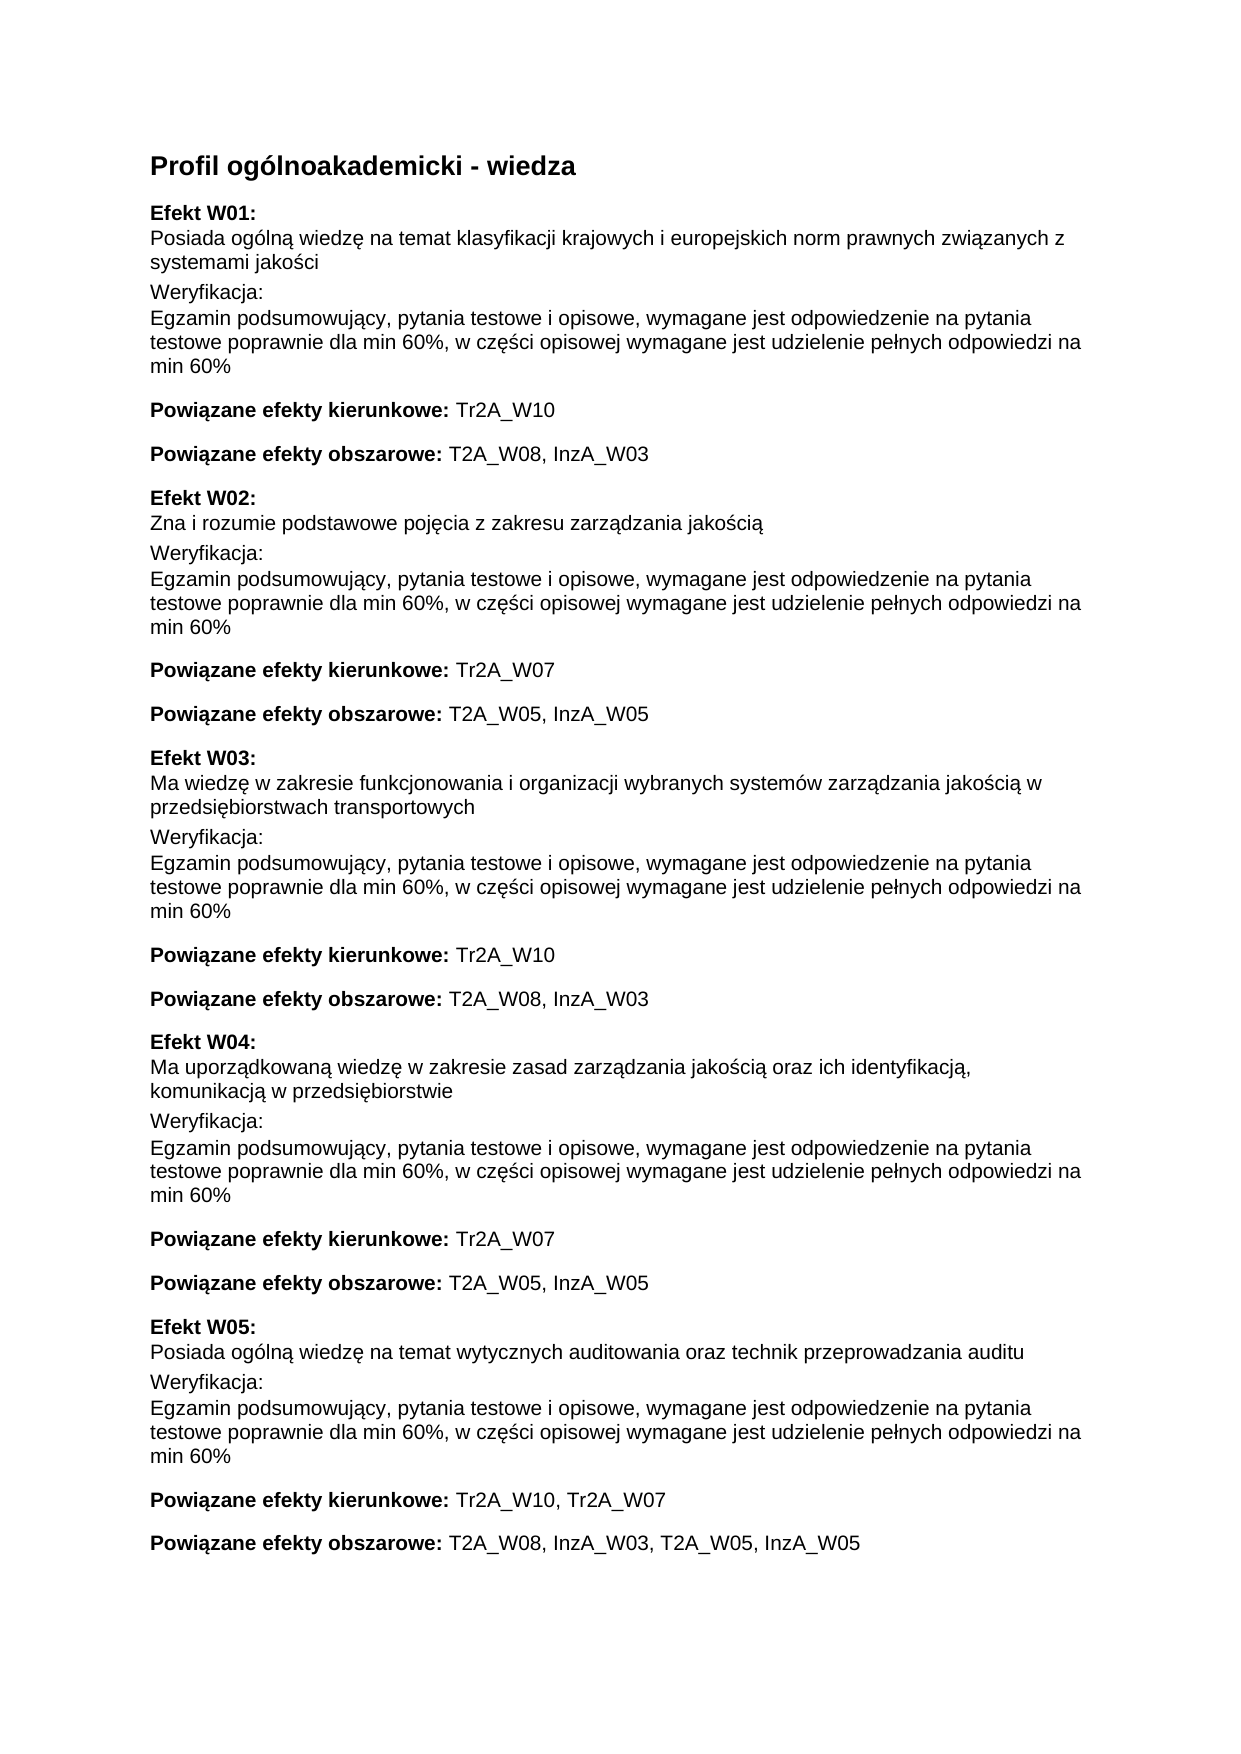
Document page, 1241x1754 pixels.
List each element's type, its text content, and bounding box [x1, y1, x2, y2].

text Efekt W04: [150, 1030, 1090, 1054]
text Powiązane efekty kierunkowe: Tr2A_W10 [150, 398, 1090, 422]
text Efekt W05: [150, 1314, 1090, 1338]
text Powiązane efekty obszarowe: T2A_W08, InzA_W03 [150, 442, 1090, 466]
text Weryfikacja: [150, 280, 1090, 304]
text Weryfikacja: [150, 825, 1090, 849]
text Powiązane efekty kierunkowe: Tr2A_W07 [150, 658, 1090, 682]
text Powiązane efekty obszarowe: T2A_W08, InzA_W03 [150, 986, 1090, 1010]
text Zna i rozumie podstawowe pojęcia z zakresu zarządzania jakością [150, 510, 1090, 534]
subtitle Profil ogólnoakademicki - wiedza [150, 150, 1090, 181]
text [150, 1396, 1090, 1468]
text Powiązane efekty kierunkowe: Tr2A_W10, Tr2A_W07 [150, 1487, 1090, 1511]
text Powiązane efekty obszarowe: T2A_W05, InzA_W05 [150, 1271, 1090, 1295]
text Efekt W02: [150, 485, 1090, 509]
text Posiada ogólną wiedzę na temat wytycznych auditowania oraz technik przeprowadzania auditu [150, 1339, 1090, 1363]
text Powiązane efekty obszarowe: T2A_W05, InzA_W05 [150, 702, 1090, 726]
text Weryfikacja: [150, 1109, 1090, 1133]
text Powiązane efekty kierunkowe: Tr2A_W10 [150, 943, 1090, 967]
text Powiązane efekty kierunkowe: Tr2A_W07 [150, 1227, 1090, 1251]
text Weryfikacja: [150, 1370, 1090, 1394]
text Efekt W03: [150, 746, 1090, 770]
text Ma wiedzę w zakresie funkcjonowania i organizacji wybranych systemów zarządzania jakością w przedsiębiorstwach transportowych [150, 771, 1090, 819]
text Ma uporządkowaną wiedzę w zakresie zasad zarządzania jakością oraz ich identyfikacją, komunikacją w przedsiębiorstwie [150, 1055, 1090, 1103]
text Powiązane efekty obszarowe: T2A_W08, InzA_W03, T2A_W05, InzA_W05 [150, 1531, 1090, 1555]
text Efekt W01: [150, 201, 1090, 225]
text Posiada ogólną wiedzę na temat klasyfikacji krajowych i europejskich norm prawnych związanych z systemami jakości [150, 226, 1090, 274]
text Weryfikacja: [150, 541, 1090, 564]
